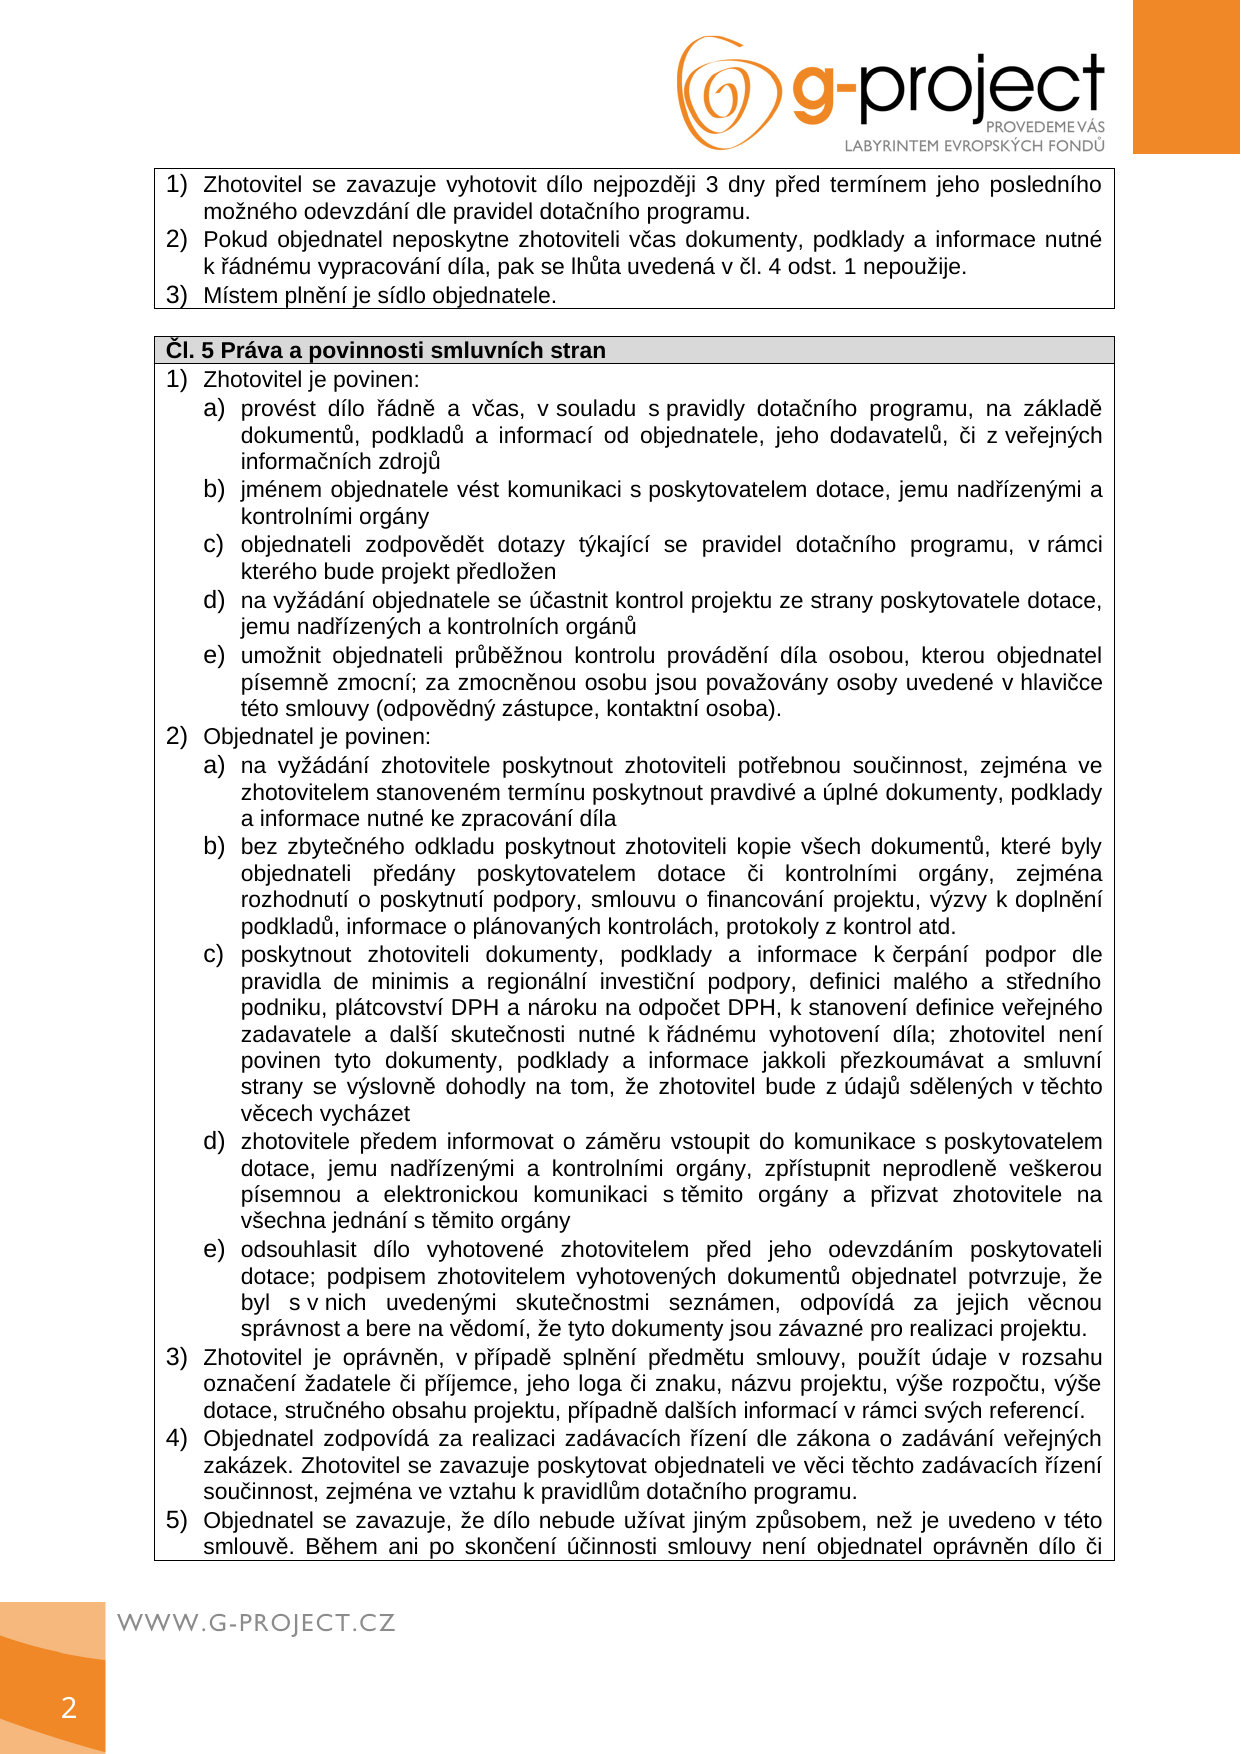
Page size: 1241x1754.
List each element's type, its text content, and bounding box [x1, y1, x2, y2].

table_cell Zhotovitel se zavazuje vyhotovit dílo nejpozději 3 dny před termínem jeho posledního možného odevzdání dle pravidel dotačního programu. Pokud objednatel neposkytne zhotoviteli včas dokumenty, podklady a informace nutné k řádnému vypracování díla, pak se lhůta uvedená v čl. 4 odst. 1 nepoužije. Místem plnění je sídlo objednatele. [155, 169, 1114, 308]
picture [0, 1602, 403, 1754]
picture [671, 0, 1240, 154]
table_header Čl. 5 Práva a povinnosti smluvních stran [155, 337, 1114, 363]
